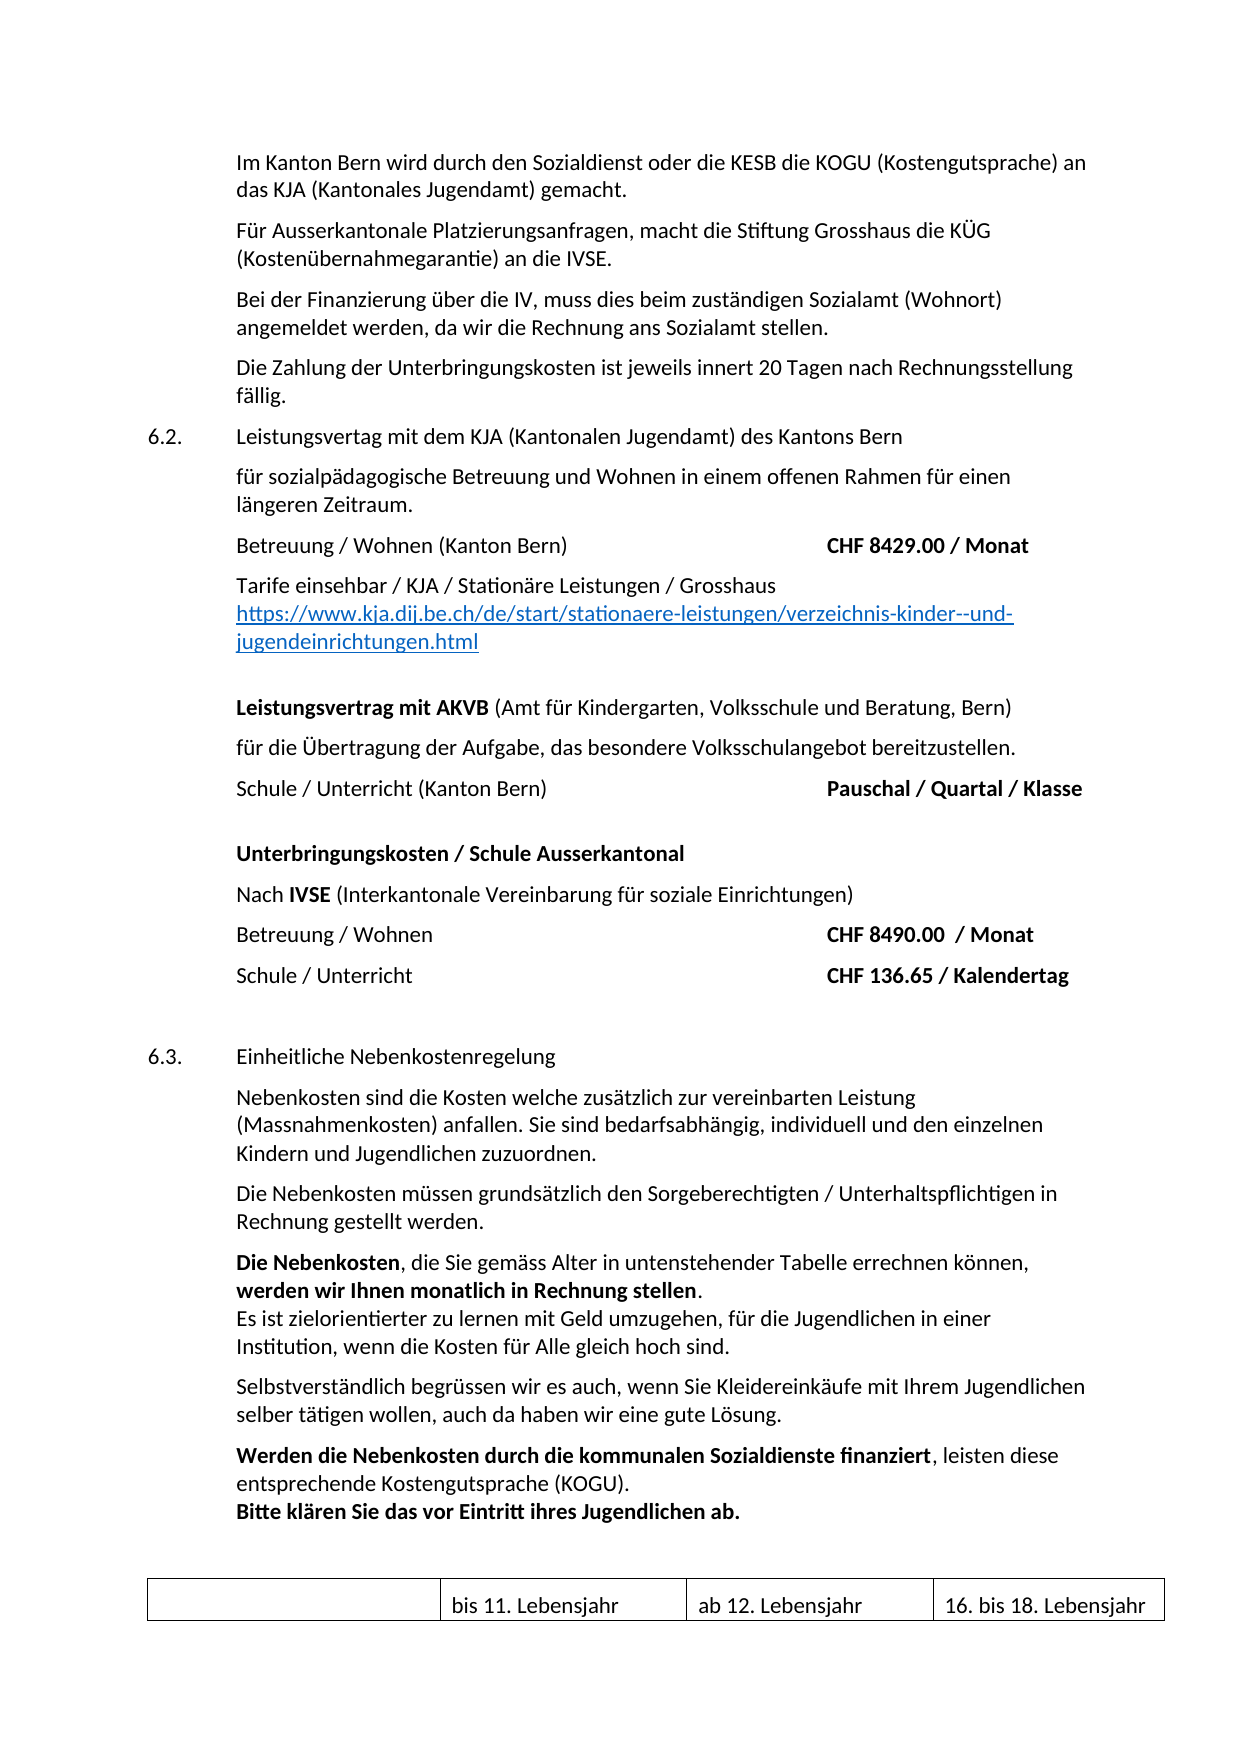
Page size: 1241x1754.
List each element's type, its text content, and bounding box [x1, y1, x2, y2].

list Die Zahlung der Unterbringungskosten ist jeweils innert 20 Tagen nach Rechnungsstellung fällig. [236, 353, 1093, 409]
table_header ab 12. Lebensjahr [687, 1579, 933, 1619]
table_header 16. bis 18. Lebensjahr [934, 1579, 1164, 1619]
list Einheitliche Nebenkostenregelung [148, 1042, 1093, 1070]
list Tarife einsehbar / KJA / Stationäre Leistungen / Grosshaus [236, 571, 1093, 599]
list Leistungsvertag mit dem KJA (Kantonalen Jugendamt) des Kantons Bern [148, 422, 1093, 450]
table_header bis 11. Lebensjahr [441, 1579, 686, 1619]
list Nebenkosten sind die Kosten welche zusätzlich zur vereinbarten Leistung (Massnahmenkosten) anfallen. Sie sind bedarfsabhängig, individuell und den einzelnen Kindern und Jugendlichen zuzuordnen. [236, 1083, 1093, 1167]
list Leistungsvertrag mit AKVB (Amt für Kindergarten, Volksschule und Beratung, Bern) [236, 693, 1093, 721]
list Bei der Finanzierung über die IV, muss dies beim zuständigen Sozialamt (Wohnort) angemeldet werden, da wir die Rechnung ans Sozialamt stellen. [236, 285, 1093, 341]
list Unterbringungskosten / Schule Ausserkantonal [236, 839, 1093, 867]
list Selbstverständlich begrüssen wir es auch, wenn Sie Kleidereinkäufe mit Ihrem Jugendlichen selber tätigen wollen, auch da haben wir eine gute Lösung. [236, 1372, 1093, 1428]
list https://www.kja.dij.be.ch/de/start/stationaere-leistungen/verzeichnis-kinder--und-jugendeinrichtungen.html [236, 599, 1093, 655]
list Schule / Unterricht (Kanton Bern) Pauschal / Quartal / Klasse [236, 774, 1093, 802]
list Die Nebenkosten, die Sie gemäss Alter in untenstehender Tabelle errechnen können, werden wir Ihnen monatlich in Rechnung stellen. Es ist zielorientierter zu lernen mit Geld umzugehen, für die Jugendlichen in einer Institution, wenn die Kosten für Alle gleich hoch sind. [236, 1248, 1093, 1360]
table_header [148, 1579, 440, 1619]
list Schule / Unterricht CHF 136.65 / Kalendertag [236, 961, 1093, 989]
list für sozialpädagogische Betreuung und Wohnen in einem offenen Rahmen für einen längeren Zeitraum. [236, 462, 1093, 518]
list Nach IVSE (Interkantonale Vereinbarung für soziale Einrichtungen) [236, 880, 1093, 908]
list Betreuung / Wohnen CHF 8490.00 / Monat [236, 921, 1093, 948]
list Die Nebenkosten müssen grundsätzlich den Sorgeberechtigten / Unterhaltspflichtigen in Rechnung gestellt werden. [236, 1179, 1093, 1235]
list Betreuung / Wohnen (Kanton Bern) CHF 8429.00 / Monat [236, 531, 1093, 559]
list Im Kanton Bern wird durch den Sozialdienst oder die KESB die KOGU (Kostengutsprache) an das KJA (Kantonales Jugendamt) gemacht. [236, 148, 1093, 204]
list Werden die Nebenkosten durch die kommunalen Sozialdienste finanziert, leisten diese entsprechende Kostengutsprache (KOGU). Bitte klären Sie das vor Eintritt ihres Jugendlichen ab. [236, 1441, 1093, 1525]
list Für Ausserkantonale Platzierungsanfragen, macht die Stiftung Grosshaus die KÜG (Kostenübernahmegarantie) an die IVSE. [236, 216, 1093, 272]
list für die Übertragung der Aufgabe, das besondere Volksschulangebot bereitzustellen. [236, 733, 1093, 761]
